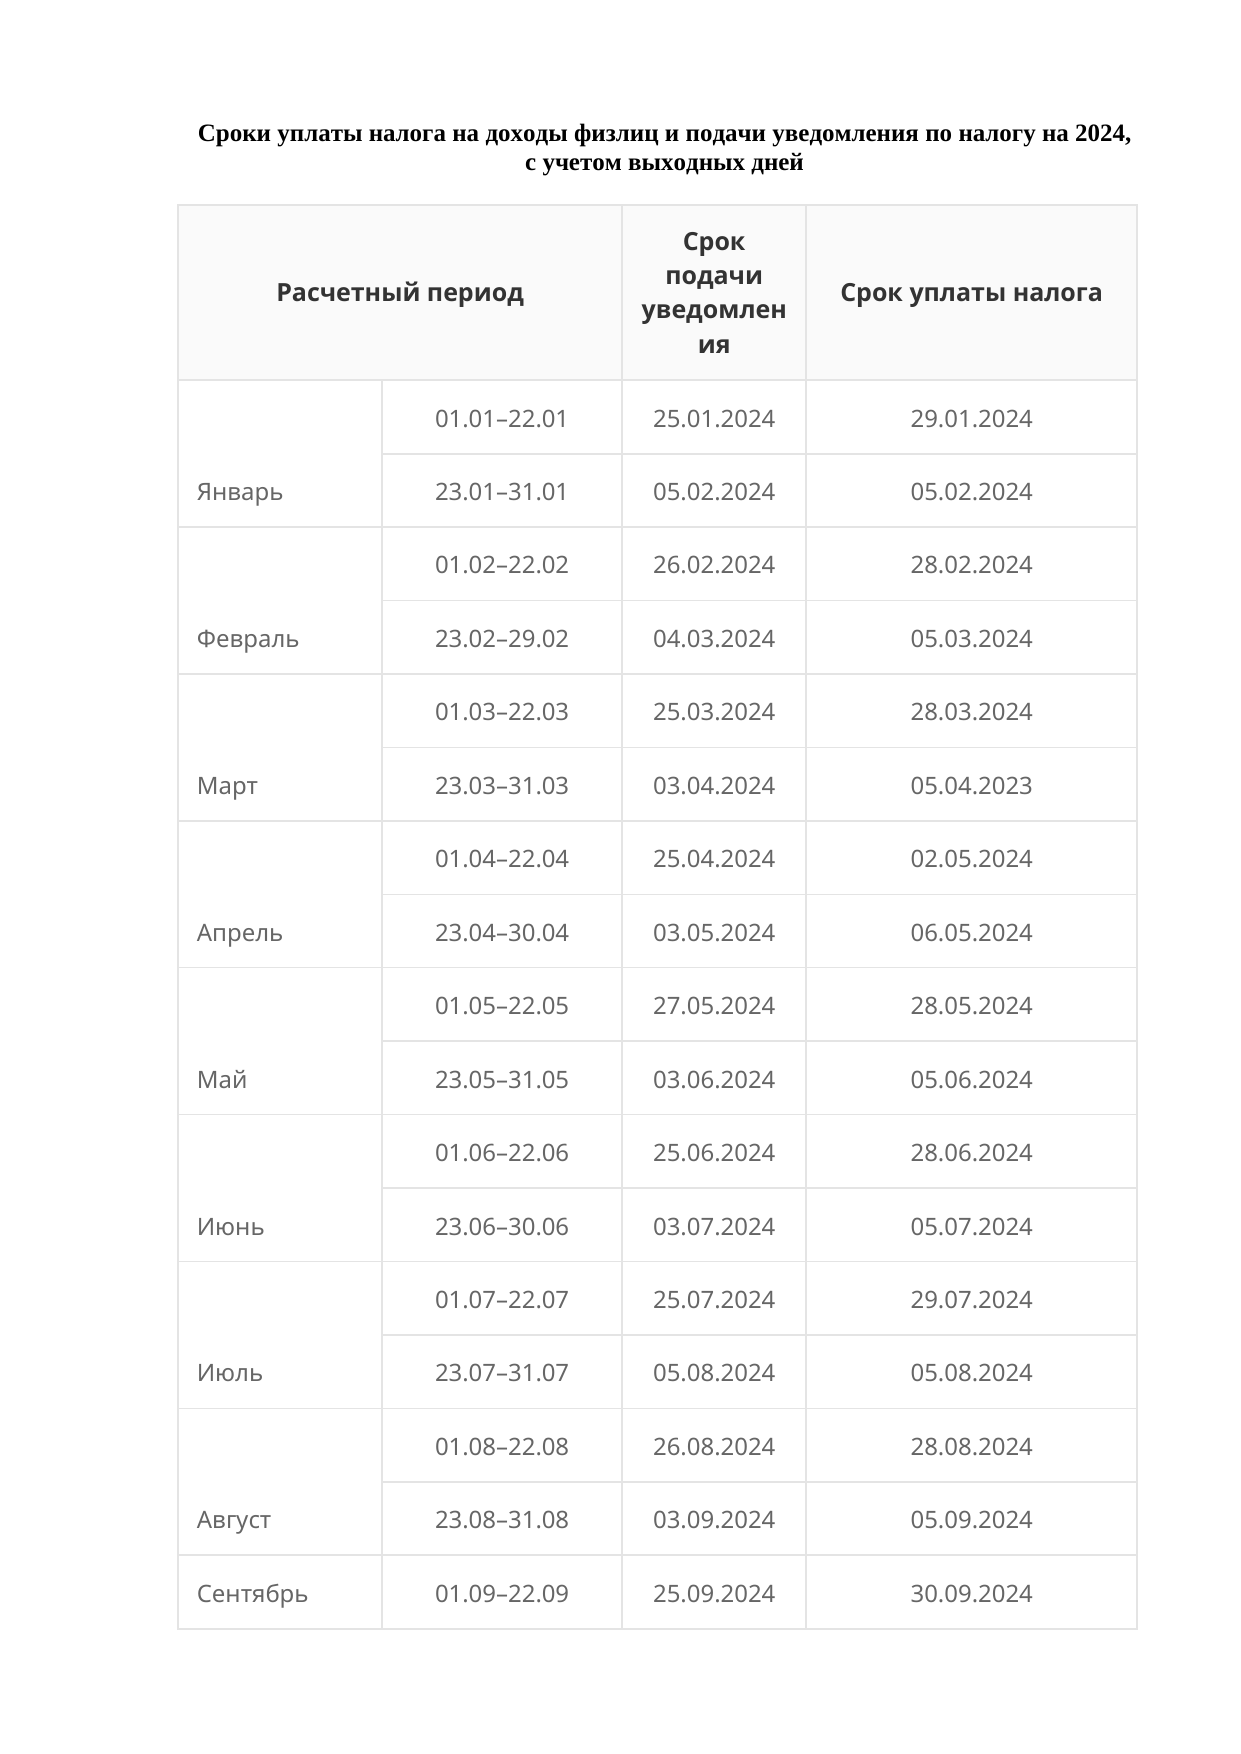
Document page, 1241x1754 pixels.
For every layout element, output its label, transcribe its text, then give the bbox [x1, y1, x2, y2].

table_cell 25.09.2024 [623, 1556, 805, 1628]
table_cell 25.04.2024 [623, 822, 805, 893]
table_header Расчетный период [179, 206, 621, 379]
table_header Срок уплаты налога [807, 206, 1136, 379]
table_cell 01.02–22.02 [383, 528, 621, 600]
table_cell 28.05.2024 [807, 968, 1136, 1040]
table_cell 29.01.2024 [807, 381, 1136, 453]
table_cell 23.08–31.08 [383, 1483, 621, 1554]
table_cell 26.08.2024 [623, 1409, 805, 1481]
table_cell 01.03–22.03 [383, 675, 621, 747]
table_cell 25.06.2024 [623, 1115, 805, 1187]
table_cell 25.07.2024 [623, 1262, 805, 1334]
table_cell 23.02–29.02 [383, 601, 621, 673]
table_cell Май [179, 968, 381, 1114]
table_cell Февраль [179, 528, 381, 673]
table_cell 03.09.2024 [623, 1483, 805, 1554]
table_cell 01.09–22.09 [383, 1556, 621, 1628]
table_cell 28.02.2024 [807, 528, 1136, 600]
table_cell 05.03.2024 [807, 601, 1136, 673]
table_cell Январь [179, 381, 381, 526]
table_cell 04.03.2024 [623, 601, 805, 673]
text Сроки уплаты налога на доходы физлиц и подачи уведомления по налогу на 2024, с учетом выходных дней [177, 118, 1152, 176]
table_cell 03.04.2024 [623, 748, 805, 820]
table_cell 27.05.2024 [623, 968, 805, 1040]
table_cell Июнь [179, 1115, 381, 1261]
table_cell 02.05.2024 [807, 822, 1136, 893]
table_cell 23.06–30.06 [383, 1189, 621, 1261]
table_cell 26.02.2024 [623, 528, 805, 600]
table_header Срок подачи уведомления [623, 206, 805, 379]
table_cell 01.01–22.01 [383, 381, 621, 453]
table_cell 23.07–31.07 [383, 1336, 621, 1407]
table_cell 23.05–31.05 [383, 1042, 621, 1114]
table_cell 05.06.2024 [807, 1042, 1136, 1114]
table_cell 05.07.2024 [807, 1189, 1136, 1261]
table_cell 05.02.2024 [623, 455, 805, 526]
table_cell 03.05.2024 [623, 895, 805, 967]
table_cell 25.01.2024 [623, 381, 805, 453]
table_cell 01.06–22.06 [383, 1115, 621, 1187]
table_cell Август [179, 1409, 381, 1554]
table_cell 28.06.2024 [807, 1115, 1136, 1187]
table_cell Июль [179, 1262, 381, 1407]
table_cell 23.04–30.04 [383, 895, 621, 967]
table_cell 05.04.2023 [807, 748, 1136, 820]
table_cell 29.07.2024 [807, 1262, 1136, 1334]
table_cell 05.02.2024 [807, 455, 1136, 526]
table_cell 06.05.2024 [807, 895, 1136, 967]
table_cell 05.08.2024 [807, 1336, 1136, 1407]
table_cell Апрель [179, 822, 381, 967]
table_cell 05.08.2024 [623, 1336, 805, 1407]
table_cell 23.01–31.01 [383, 455, 621, 526]
table_cell 25.03.2024 [623, 675, 805, 747]
table_cell Март [179, 675, 381, 820]
table_cell 03.07.2024 [623, 1189, 805, 1261]
table_cell 28.03.2024 [807, 675, 1136, 747]
table_cell 01.07–22.07 [383, 1262, 621, 1334]
table_cell 01.08–22.08 [383, 1409, 621, 1481]
table_cell 01.04–22.04 [383, 822, 621, 893]
table_cell 03.06.2024 [623, 1042, 805, 1114]
table_cell 05.09.2024 [807, 1483, 1136, 1554]
table_cell 28.08.2024 [807, 1409, 1136, 1481]
table_cell Сентябрь [179, 1556, 381, 1628]
table_cell 30.09.2024 [807, 1556, 1136, 1628]
table_cell 23.03–31.03 [383, 748, 621, 820]
table_cell 01.05–22.05 [383, 968, 621, 1040]
